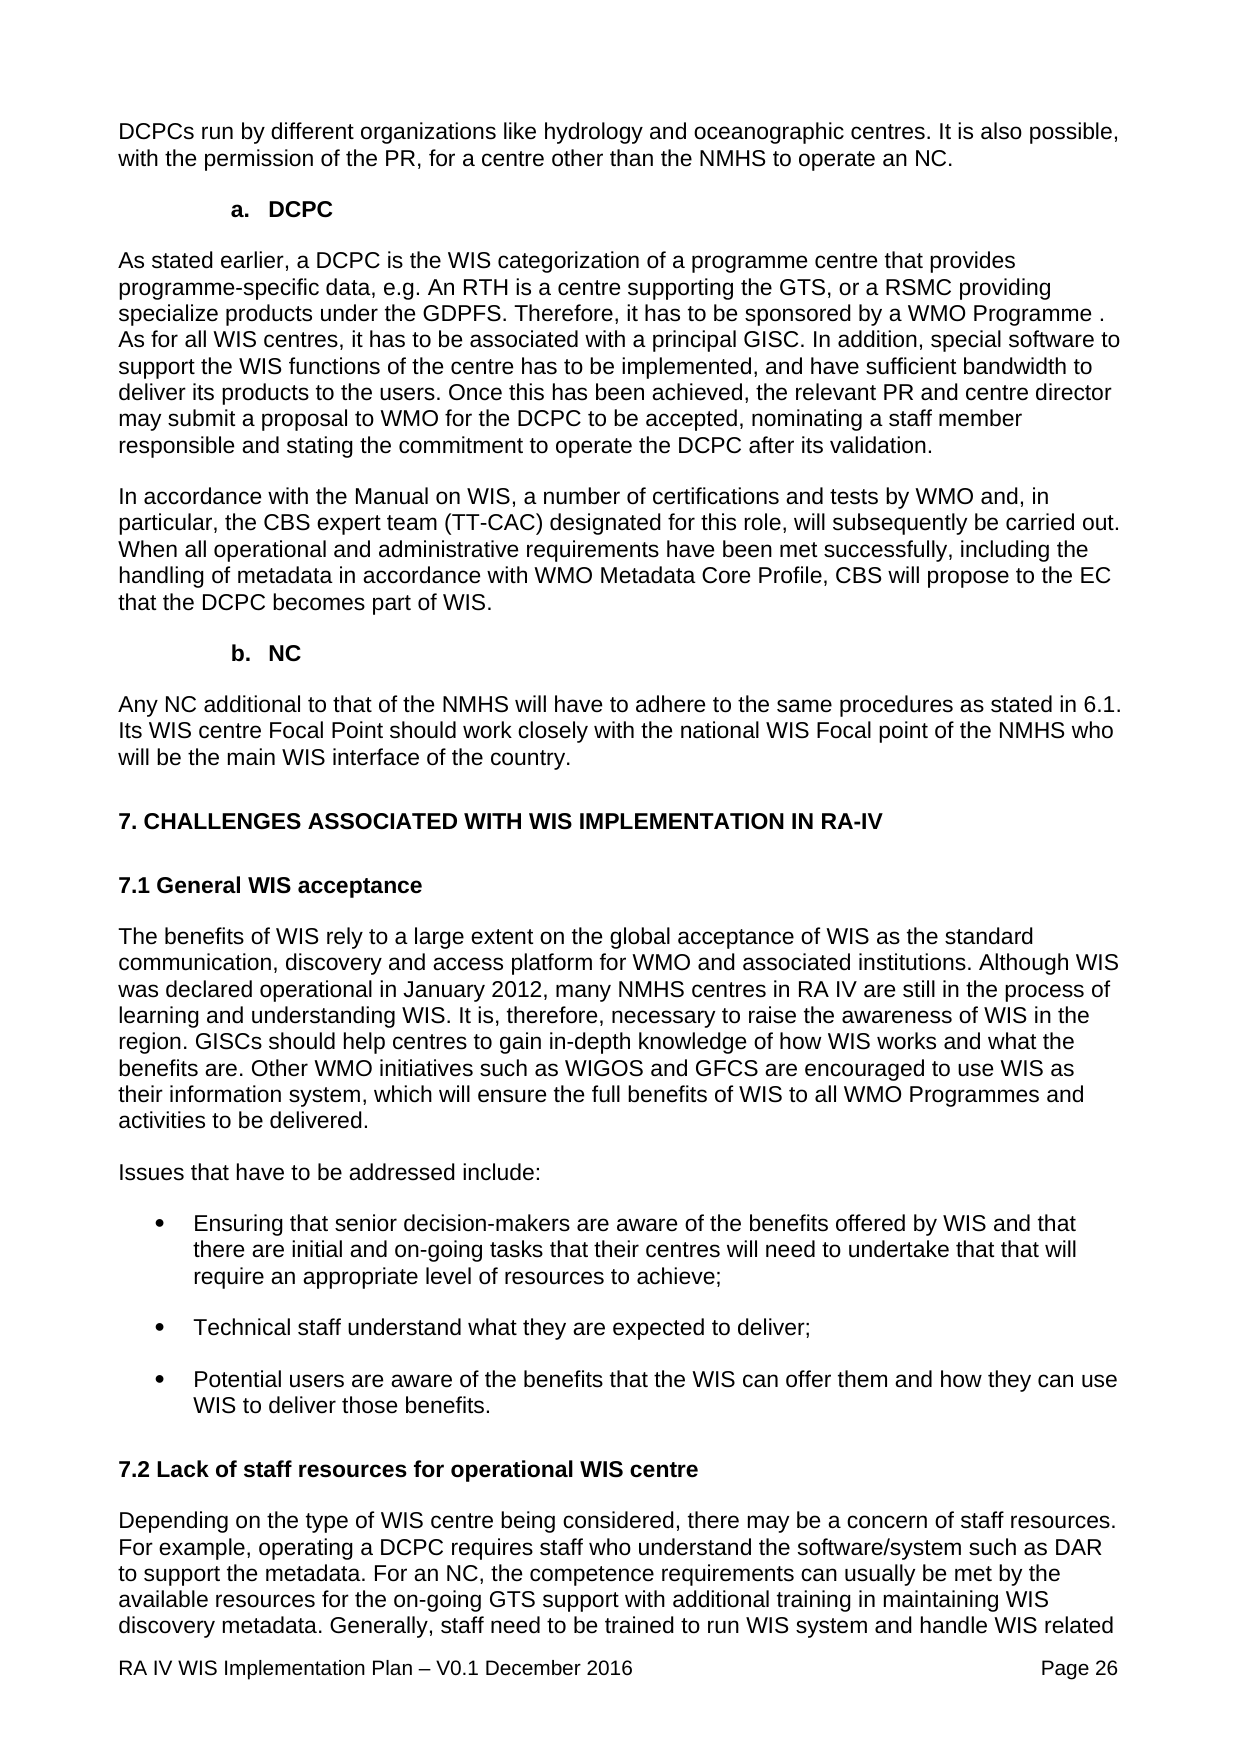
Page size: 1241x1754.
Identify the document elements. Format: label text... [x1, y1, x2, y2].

text Issues that have to be addressed include: [118, 1159, 1122, 1185]
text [118, 118, 1122, 171]
text The benefits of WIS rely to a large extent on the global acceptance of WIS as the standard communication, discovery and access platform for WMO and associated institutions. Although WIS was declared operational in January 2012, many NMHS centres in RA IV are still in the process of learning and understanding WIS. It is, therefore, necessary to raise the awareness of WIS in the region. GISCs should help centres to gain in-depth knowledge of how WIS works and what the benefits are. Other WMO initiatives such as WIGOS and GFCS are encouraged to use WIS as their information system, which will ensure the full benefits of WIS to all WMO Programmes and activities to be delivered. [118, 923, 1122, 1134]
text As stated earlier, a DCPC is the WIS categorization of a programme centre that provides programme-specific data, e.g. An RTH is a centre supporting the GTS, or a RSMC providing specialize products under the GDPFS. Therefore, it has to be sponsored by a WMO Programme . As for all WIS centres, it has to be associated with a principal GISC. In addition, special software to support the WIS functions of the centre has to be implemented, and have sufficient bandwidth to deliver its products to the users. Once this has been achieved, the relevant PR and centre director may submit a proposal to WMO for the DCPC to be accepted, nominating a staff member responsible and stating the commitment to operate the DCPC after its validation. [118, 247, 1122, 458]
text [118, 1507, 1122, 1639]
list Potential users are aware of the benefits that the WIS can offer them and how they can use WIS to deliver those benefits. [156, 1366, 1122, 1418]
text Any NC additional to that of the NMHS will have to adhere to the same procedures as stated in 6.1. Its WIS centre Focal Point should work closely with the national WIS Focal point of the NMHS who will be the main WIS interface of the country. [118, 691, 1122, 770]
list Ensuring that senior decision-makers are aware of the benefits offered by WIS and that there are initial and on-going tasks that their centres will need to undertake that that will require an appropriate level of resources to achieve; [156, 1210, 1122, 1289]
subtitle 7.2 Lack of staff resources for operational WIS centre [118, 1456, 1122, 1482]
subtitle 7. Challenges associated with WIS implementation in RA-IV [118, 808, 1122, 834]
list DCPC [231, 196, 1122, 222]
text In accordance with the Manual on WIS, a number of certifications and tests by WMO and, in particular, the CBS expert team (TT-CAC) designated for this role, will subsequently be carried out. When all operational and administrative requirements have been met successfully, including the handling of metadata in accordance with WMO Metadata Core Profile, CBS will propose to the EC that the DCPC becomes part of WIS. [118, 483, 1122, 615]
list Technical staff understand what they are expected to deliver; [156, 1314, 1122, 1341]
subtitle 7.1 General WIS acceptance [118, 872, 1122, 898]
list NC [231, 640, 1122, 666]
